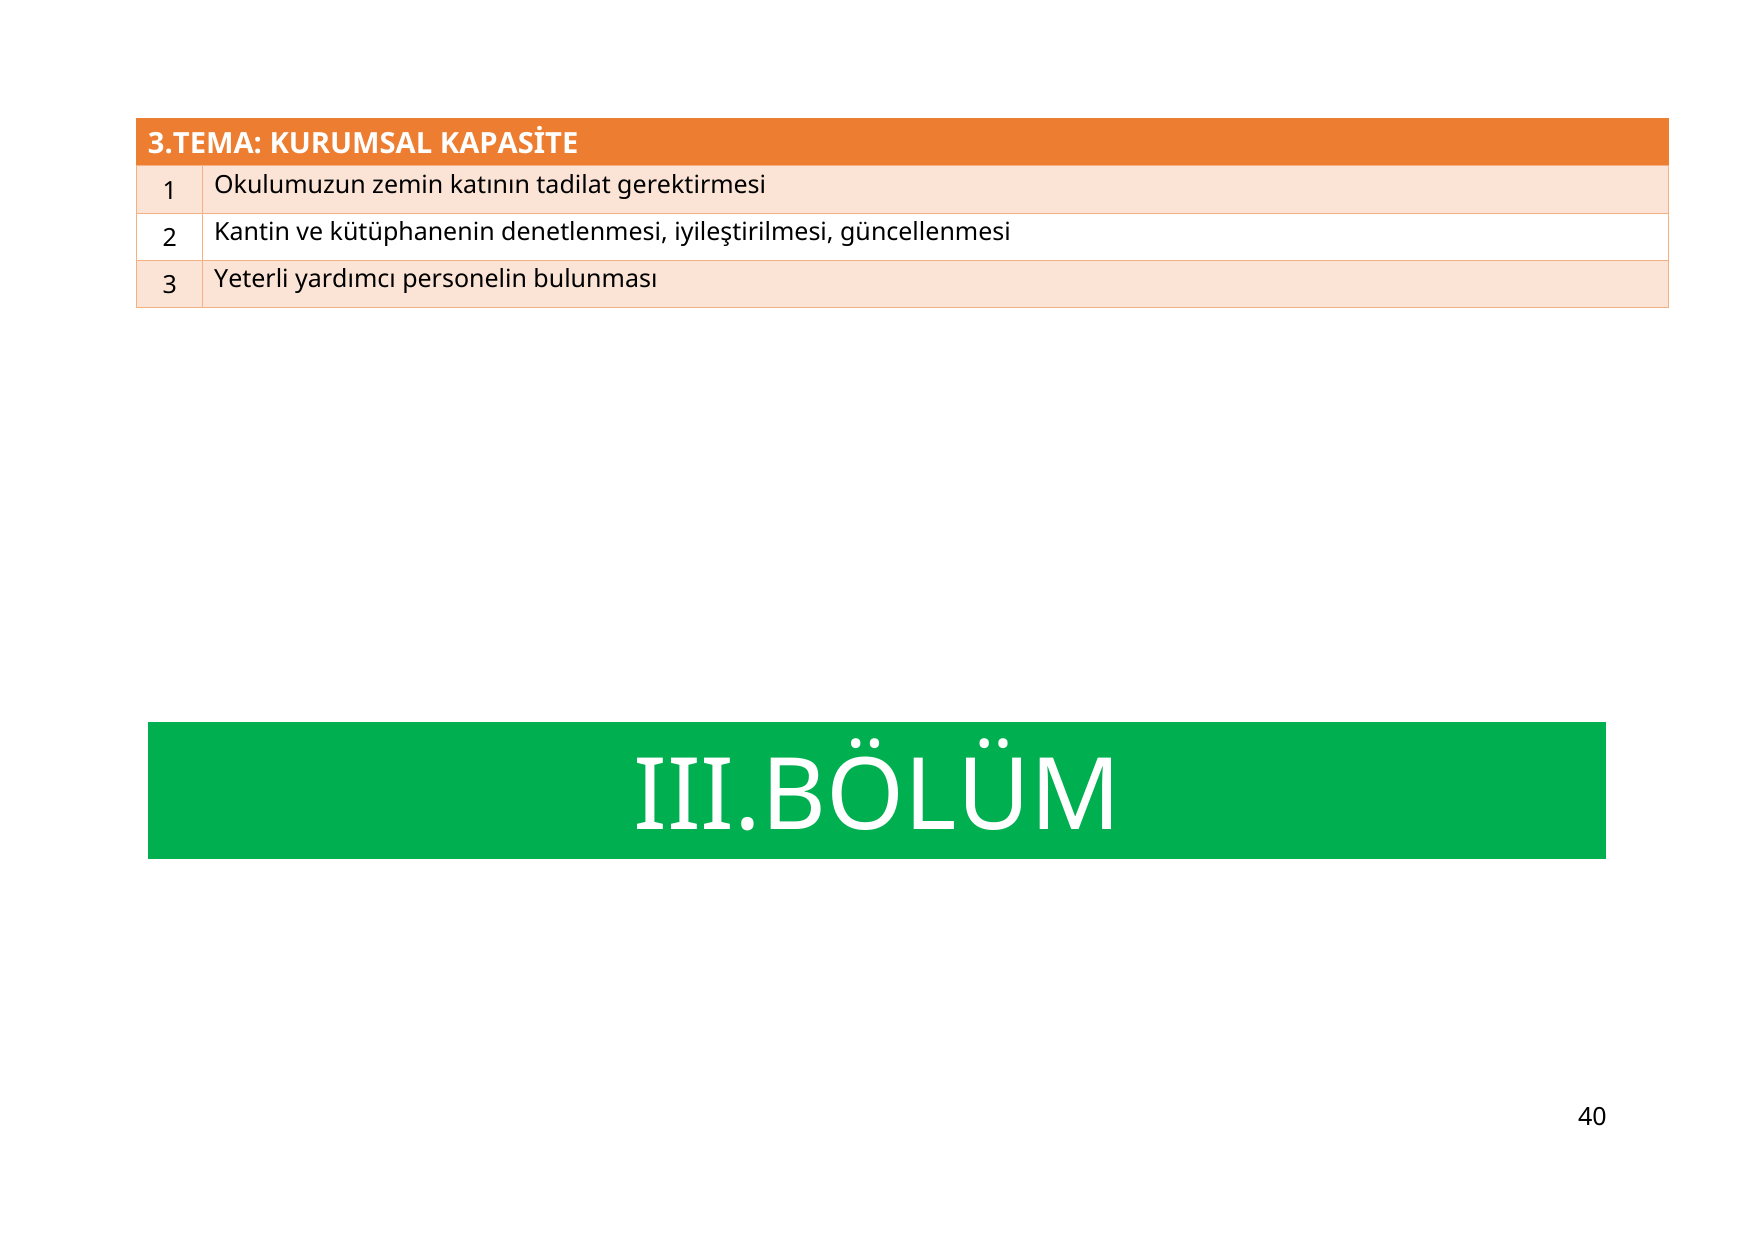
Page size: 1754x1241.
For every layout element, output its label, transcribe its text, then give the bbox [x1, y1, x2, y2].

table_cell 2 [137, 214, 202, 260]
table_cell Yeterli yardımcı personelin bulunması [203, 261, 1668, 307]
table_cell Okulumuzun zemin katının tadilat gerektirmesi [203, 166, 1668, 213]
table_cell 3 [137, 261, 202, 307]
table_cell 1 [137, 166, 202, 213]
text III.BÖLÜM [148, 722, 1606, 859]
table_cell Kantin ve kütüphanenin denetlenmesi, iyileştirilmesi, güncellenmesi [203, 214, 1668, 260]
table_header 3.TEMA: KURUMSAL KAPASİTE [137, 119, 1668, 165]
